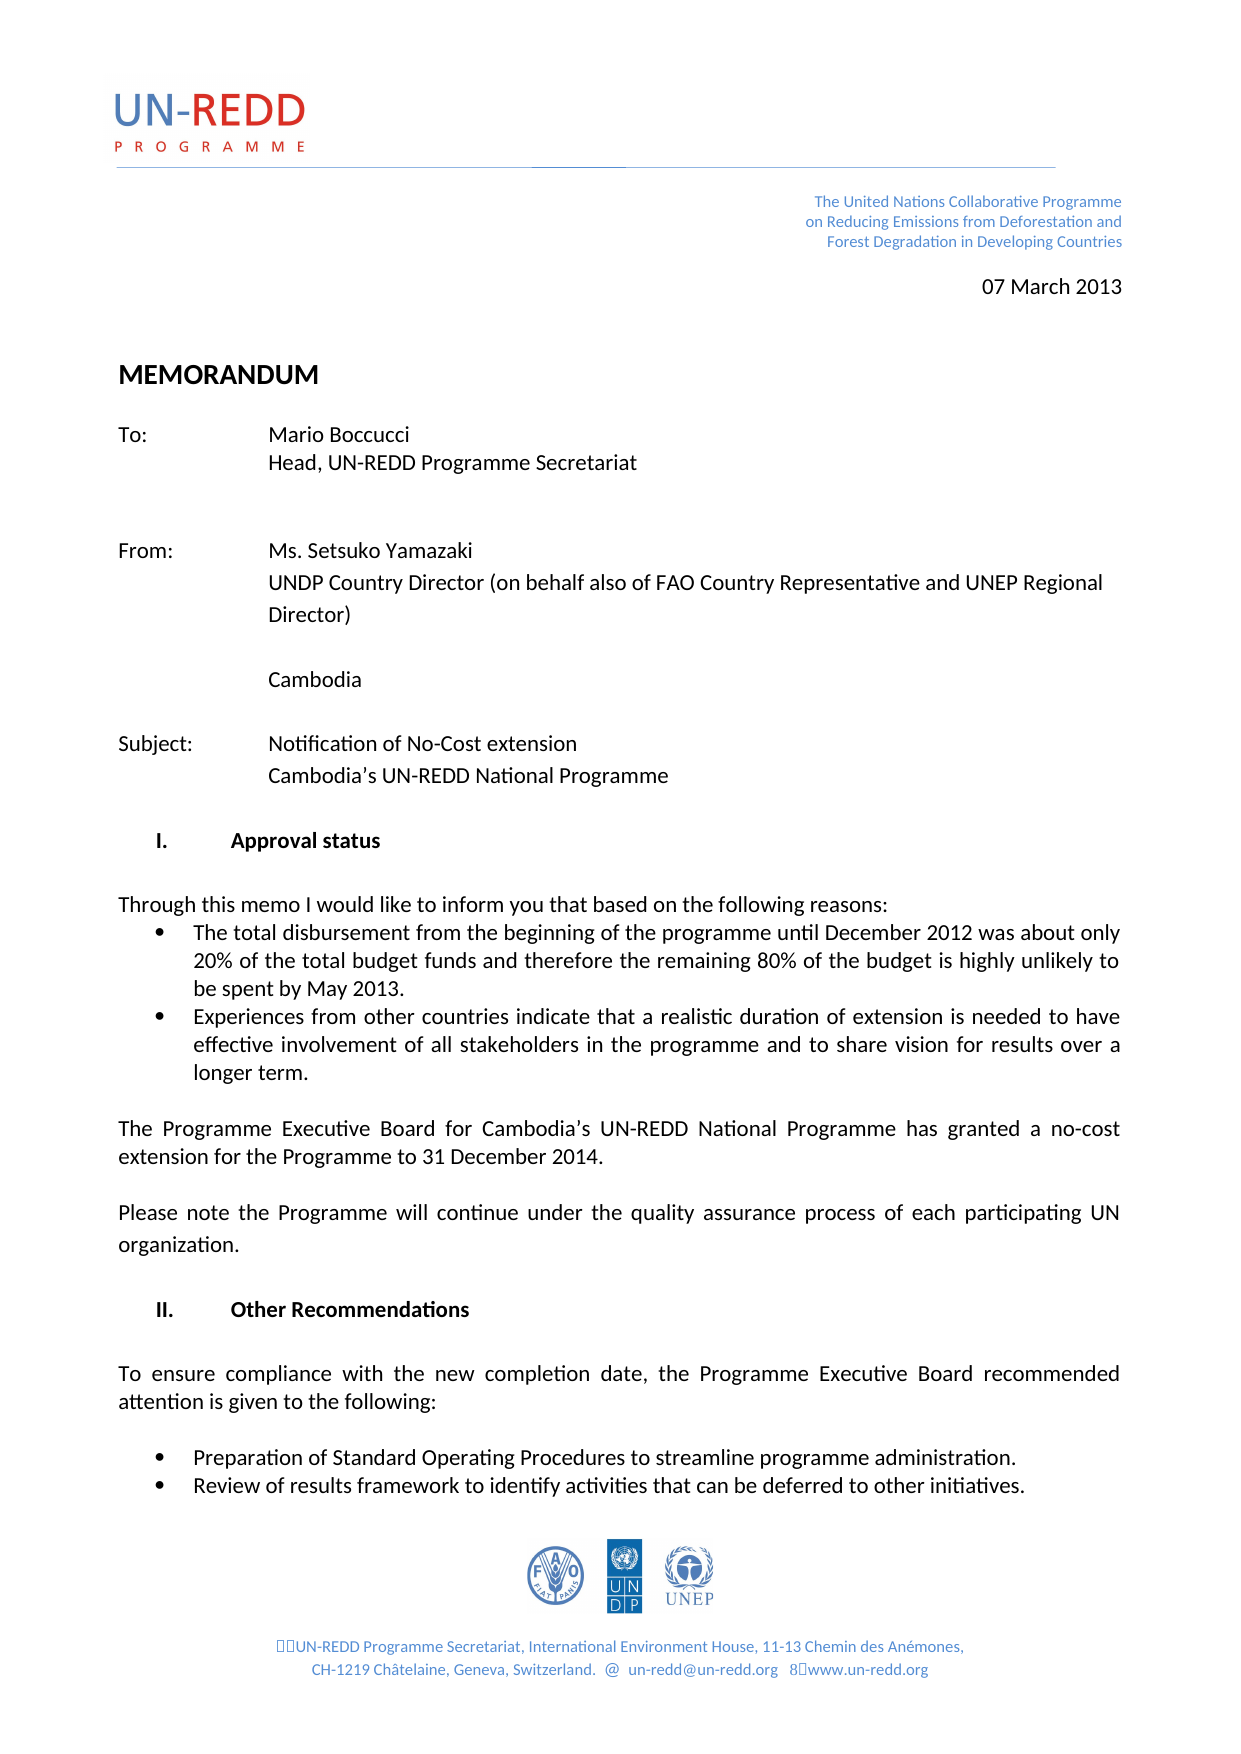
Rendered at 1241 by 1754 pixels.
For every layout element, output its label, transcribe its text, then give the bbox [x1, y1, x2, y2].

text Cambodia’s UN-REDD National Programme [118, 761, 1122, 789]
list Experiences from other countries indicate that a realistic duration of extension is needed to have effective involvement of all stakeholders in the programme and to share vision for results over a longer term. [156, 1002, 1122, 1086]
text MEMORANDUM [118, 356, 1122, 392]
list Preparation of Standard Operating Procedures to streamline programme administration. [156, 1443, 1122, 1471]
list The total disbursement from the beginning of the programme until December 2012 was about only 20% of the total budget funds and therefore the remaining 80% of the budget is highly unlikely to be spent by May 2013. [156, 918, 1122, 1002]
text The Programme Executive Board for Cambodia’s UN-REDD National Programme has granted a no-cost extension for the Programme to 31 December 2014. [118, 1114, 1122, 1170]
text To ensure compliance with the new completion date, the Programme Executive Board recommended attention is given to the following: [118, 1359, 1122, 1415]
list Other Recommendations [156, 1295, 1122, 1323]
text 07 March 2013 [118, 272, 1122, 300]
text Please note the Programme will continue under the quality assurance process of each participating UN organization. [118, 1198, 1122, 1259]
text Cambodia [193, 665, 1122, 693]
list Review of results framework to identify activities that can be deferred to other initiatives. [156, 1471, 1122, 1499]
text Subject: Notification of No-Cost extension [118, 729, 1122, 757]
text To: Mario Boccucci Head, UN-REDD Programme Secretariat [118, 420, 1122, 504]
text UNDP Country Director (on behalf also of FAO Country Representative and UNEP Regional Director) [268, 568, 1122, 628]
text Through this memo I would like to inform you that based on the following reasons: [118, 890, 1122, 918]
picture [527, 1538, 714, 1614]
text From: Ms. Setsuko Yamazaki [118, 536, 1122, 564]
list Approval status [156, 826, 1122, 854]
picture [103, 73, 310, 163]
